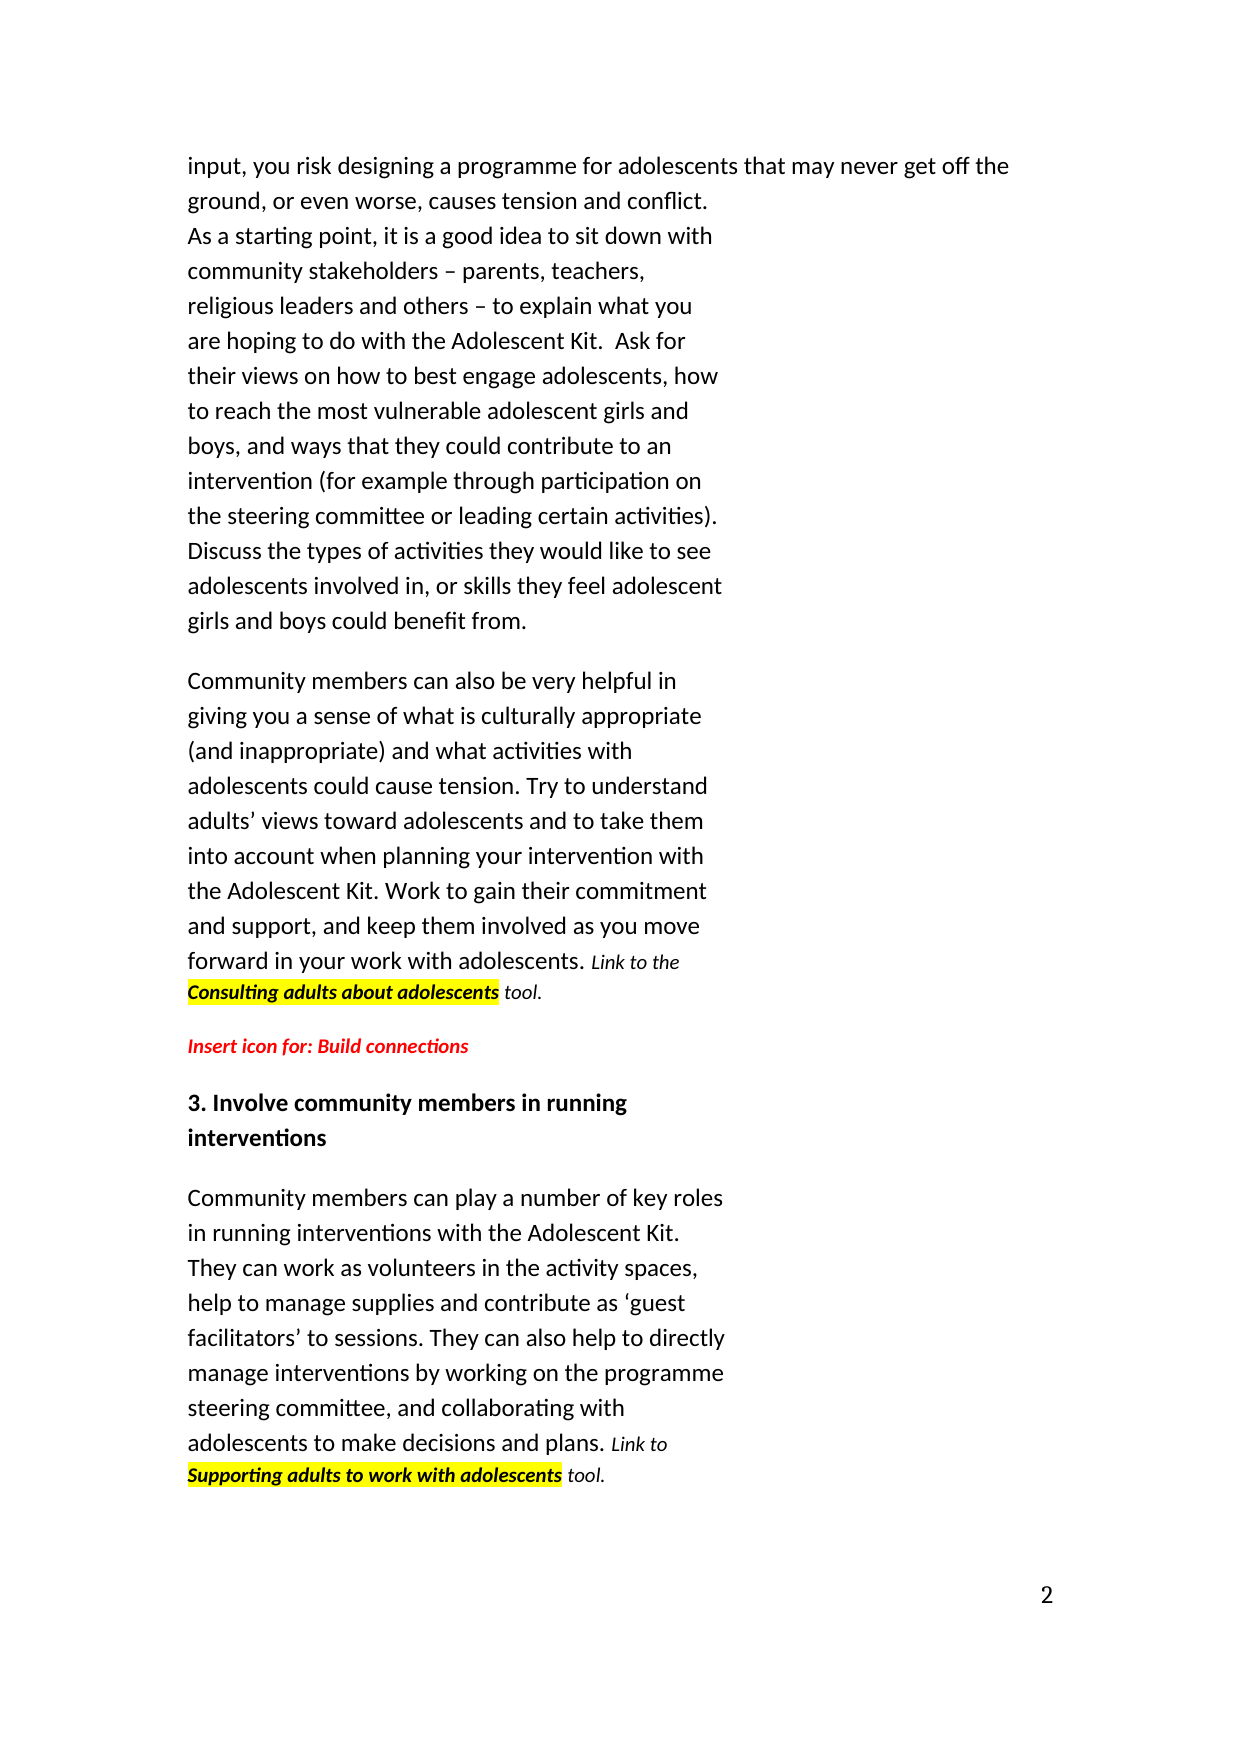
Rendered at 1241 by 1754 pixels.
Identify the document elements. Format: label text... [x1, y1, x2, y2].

text Community members can play a number of key roles in running interventions with the Adolescent Kit. They can work as volunteers in the activity spaces, help to manage supplies and contribute as ‘guest facilitators’ to sessions. They can also help to directly manage interventions by working on the programme steering committee, and collaborating with adolescents to make decisions and plans. Link to Supporting adults to work with adolescents tool. [187, 1183, 1053, 1487]
text Community members can also be very helpful in giving you a sense of what is culturally appropriate (and inappropriate) and what activities with adolescents could cause tension. Try to understand adults’ views toward adolescents and to take them into account when planning your intervention with the Adolescent Kit. Work to gain their commitment and support, and keep them involved as you move forward in your work with adolescents. Link to the Consulting adults about adolescents tool. [187, 665, 1053, 1005]
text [187, 150, 1053, 636]
text 3. Involve community members in running interventions [187, 1088, 1053, 1153]
text Insert icon for: Build connections [187, 1033, 1053, 1059]
